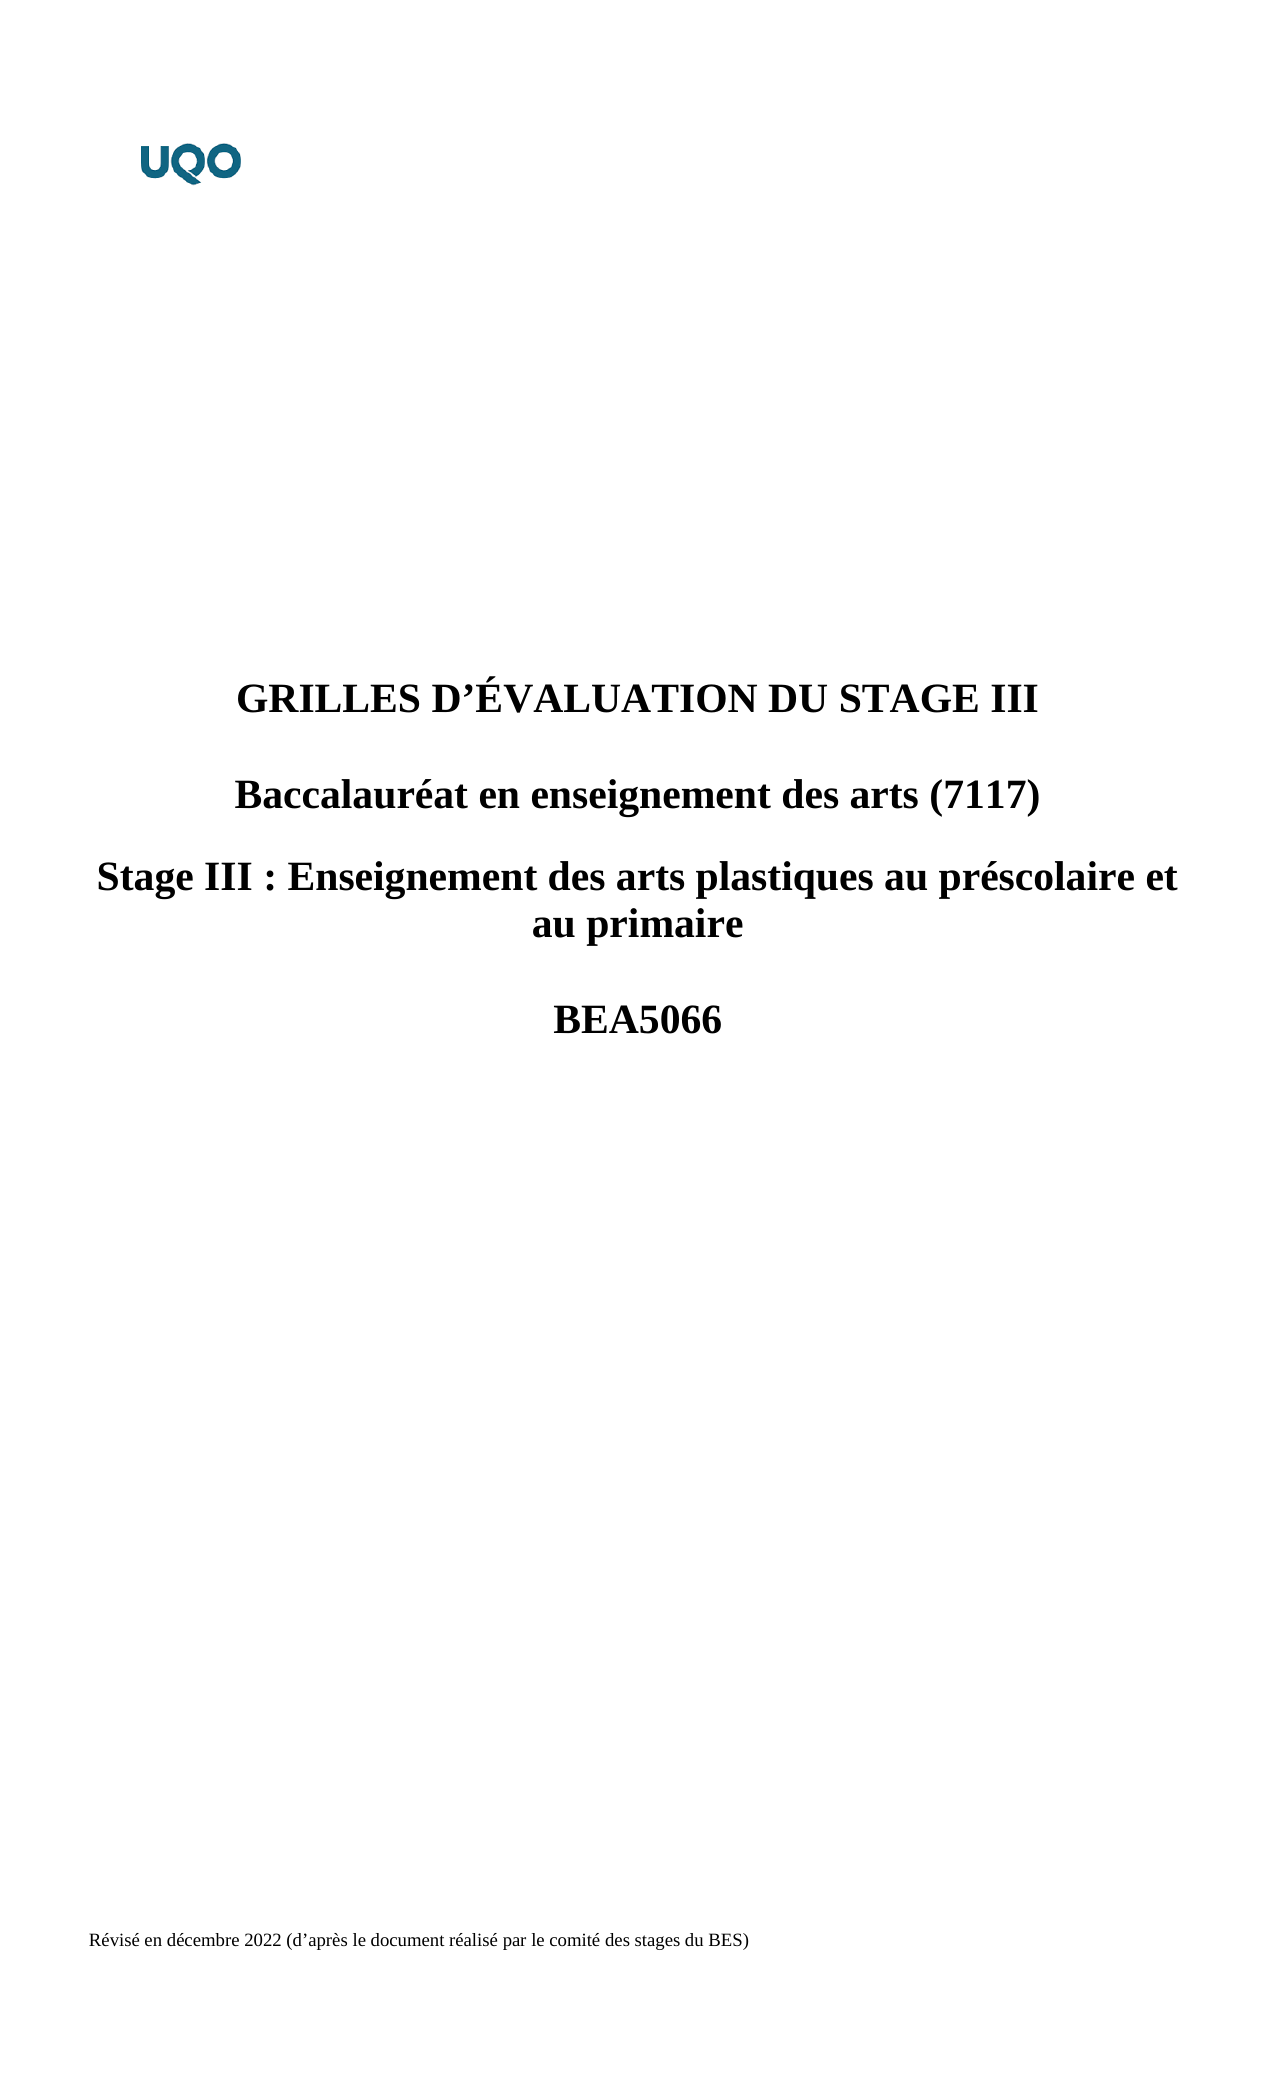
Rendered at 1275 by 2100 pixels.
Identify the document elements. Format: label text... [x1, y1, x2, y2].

picture [88, 109, 290, 197]
text Stage III : Enseignement des arts plastiques au préscolaire et au primaire [89, 851, 1186, 947]
text GRILLES D’ÉVALUATION DU STAGE III Baccalauréat en enseignement des arts (7117) [89, 673, 1186, 851]
text BEA5066 [89, 995, 1186, 1364]
